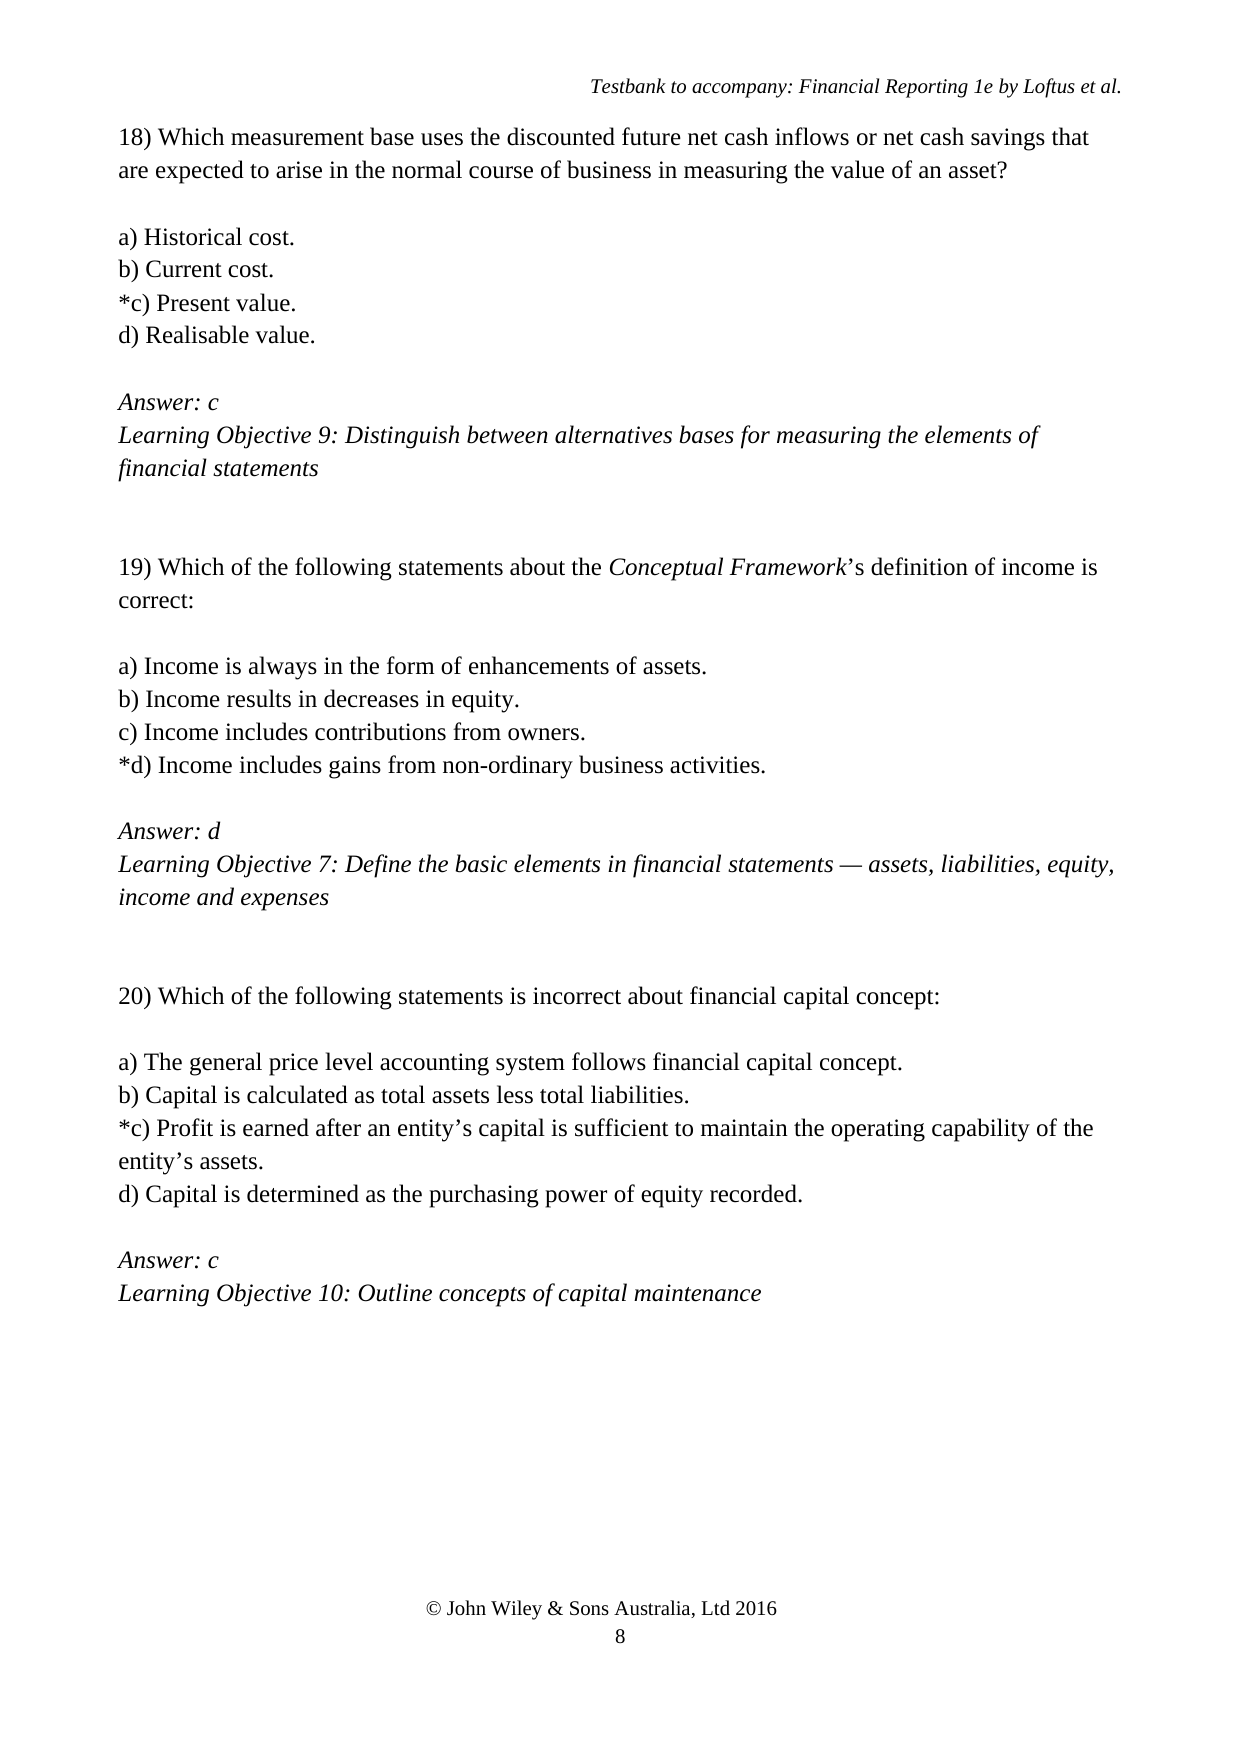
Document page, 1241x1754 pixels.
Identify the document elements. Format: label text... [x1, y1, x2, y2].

list a) Income is always in the form of enhancements of assets. [118, 651, 1122, 679]
list a) Historical cost. [118, 222, 1122, 250]
list *c) Profit is earned after an entity’s capital is sufficient to maintain the operating capability of the entity’s assets. [118, 1113, 1122, 1175]
list b) Capital is calculated as total assets less total liabilities. [118, 1080, 1122, 1109]
list 19) Which of the following statements about the Conceptual Framework’s definition of income is correct: [118, 552, 1122, 613]
list d) Realisable value. [118, 321, 1122, 349]
list d) Capital is determined as the purchasing power of equity recorded. [118, 1179, 1122, 1208]
list Answer: c [118, 387, 1122, 415]
list 18) Which measurement base uses the discounted future net cash inflows or net cash savings that are expected to arise in the normal course of business in measuring the value of an asset? [118, 122, 1122, 184]
list b) Current cost. [118, 254, 1122, 283]
list c) Income includes contributions from owners. [118, 717, 1122, 746]
list a) The general price level accounting system follows financial capital concept. [118, 1047, 1122, 1076]
list Learning Objective 9: Distinguish between alternatives bases for measuring the elements of financial statements [118, 420, 1122, 481]
list Learning Objective 10: Outline concepts of capital maintenance [118, 1278, 1122, 1307]
list Learning Objective 7: Define the basic elements in financial statements — assets, liabilities, equity, income and expenses [118, 849, 1122, 911]
list Answer: d [118, 816, 1122, 845]
list *c) Present value. [118, 288, 1122, 316]
list 20) Which of the following statements is incorrect about financial capital concept: [118, 981, 1122, 1010]
list Answer: c [118, 1245, 1122, 1274]
list *d) Income includes gains from non-ordinary business activities. [118, 750, 1122, 779]
list b) Income results in decreases in equity. [118, 684, 1122, 713]
